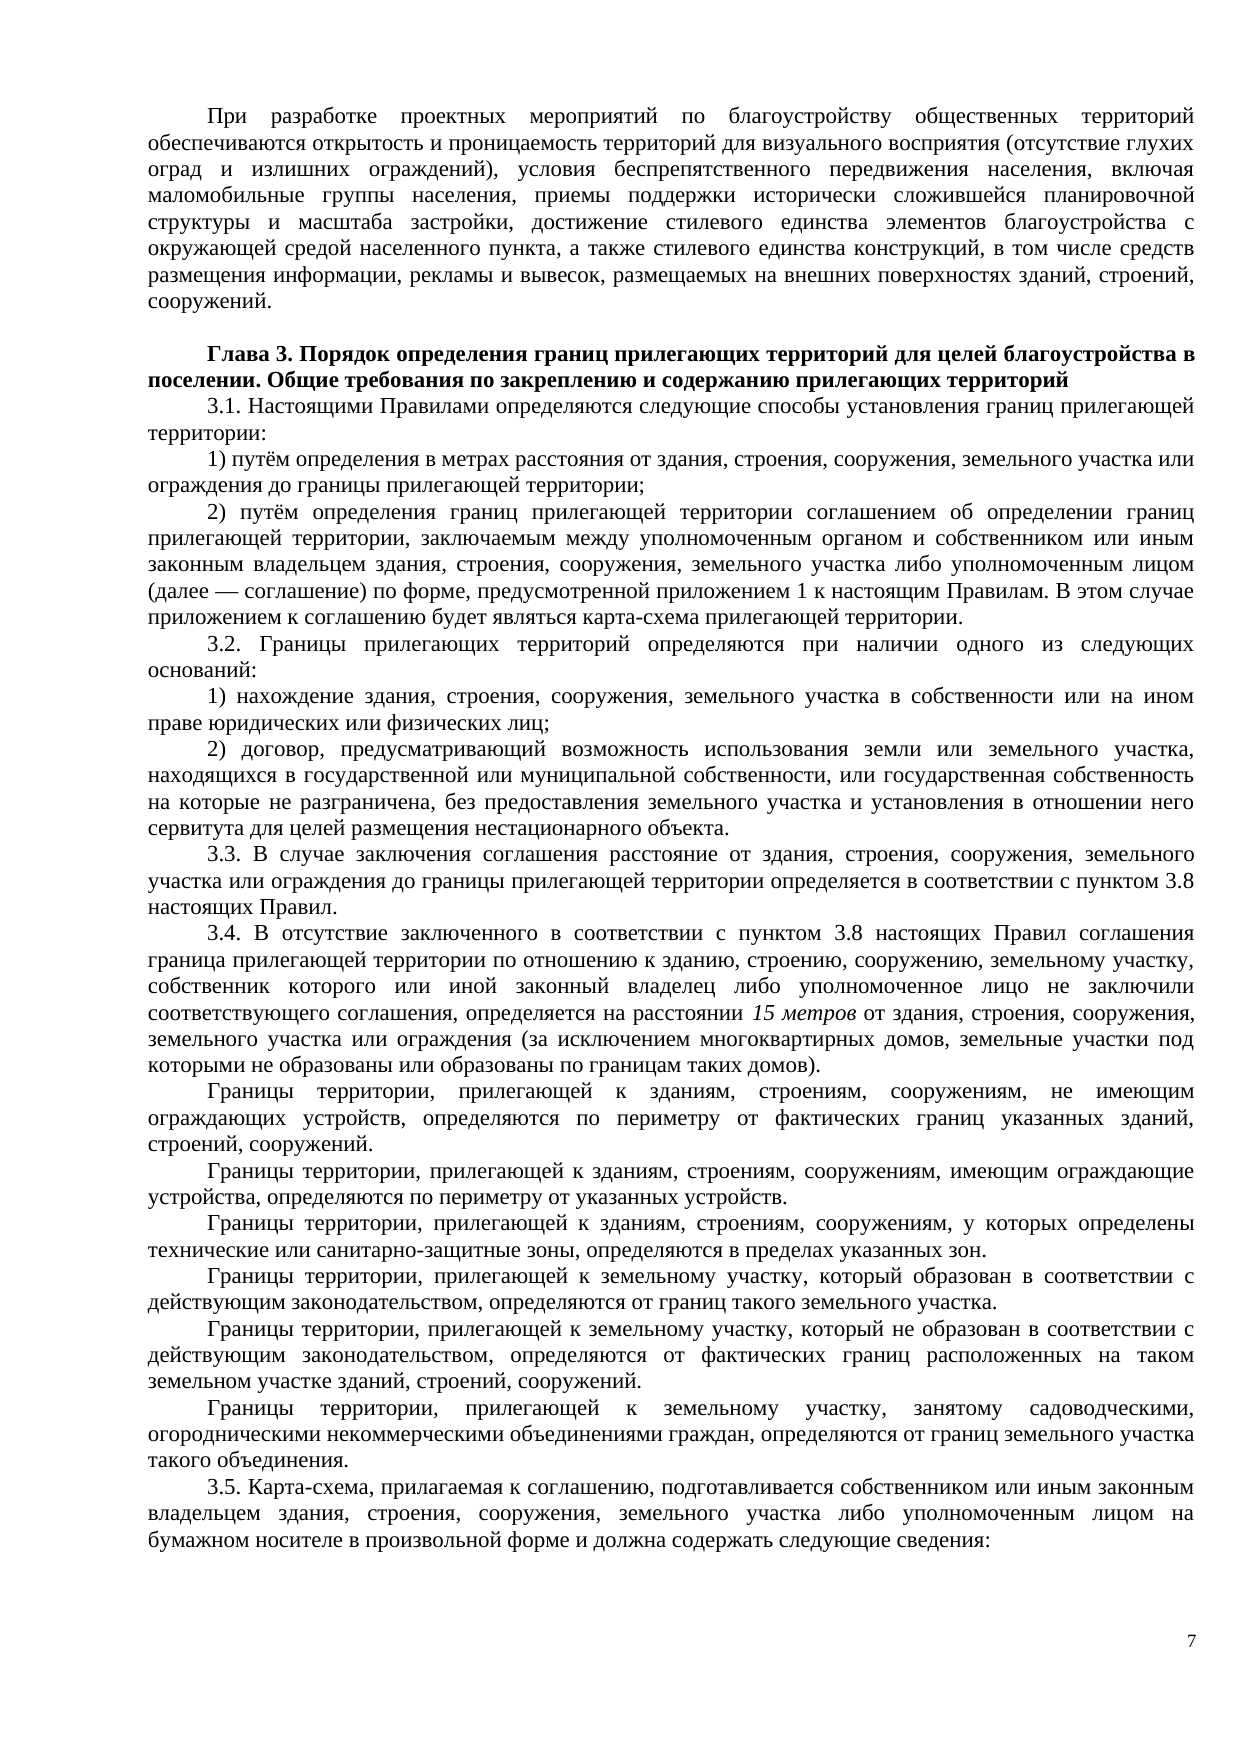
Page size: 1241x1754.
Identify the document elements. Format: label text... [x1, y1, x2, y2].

text 2) путём определения границ прилегающей территории соглашением об определении границ прилегающей территории, заключаемым между уполномоченным органом и собственником или иным законным владельцем здания, строения, сооружения, земельного участка либо уполномоченным лицом (далее — соглашение) по форме, предусмотренной приложением 1 к настоящим Правилам. В этом случае приложением к соглашению будет являться карта-схема прилегающей территории. [148, 498, 1196, 629]
text Границы территории, прилегающей к зданиям, строениям, сооружениям, имеющим ограждающие устройства, определяются по периметру от указанных устройств. [148, 1157, 1196, 1209]
text 2) договор, предусматривающий возможность использования земли или земельного участка, находящихся в государственной или муниципальной собственности, или государственная собственность на которые не разграничена, без предоставления земельного участка и установления в отношении него сервитута для целей размещения нестационарного объекта. [148, 735, 1196, 840]
text 3.2. Границы прилегающих территорий определяются при наличии одного из следующих оснований: [148, 629, 1196, 682]
text 1) путём определения в метрах расстояния от здания, строения, сооружения, земельного участка или ограждения до границы прилегающей территории; [148, 445, 1196, 498]
text 3.1. Настоящими Правилами определяются следующие способы установления границ прилегающей территории: [148, 392, 1196, 445]
text 3.3. В случае заключения соглашения расстояние от здания, строения, сооружения, земельного участка или ограждения до границы прилегающей территории определяется в соответствии с пунктом 3.8 настоящих Правил. [148, 840, 1196, 919]
text 1) нахождение здания, строения, сооружения, земельного участка в собственности или на ином праве юридических или физических лиц; [148, 682, 1196, 735]
text При разработке проектных мероприятий по благоустройству общественных территорий обеспечиваются открытость и проницаемость территорий для визуального восприятия (отсутствие глухих оград и излишних ограждений), условия беспрепятственного передвижения населения, включая маломобильные группы населения, приемы поддержки исторически сложившейся планировочной структуры и масштаба застройки, достижение стилевого единства элементов благоустройства с окружающей средой населенного пункта, а также стилевого единства конструкций, в том числе средств размещения информации, рекламы и вывесок, размещаемых на внешних поверхностях зданий, строений, сооружений. [148, 102, 1196, 313]
text Границы территории, прилегающей к земельному участку, занятому садоводческими, огородническими некоммерческими объединениями граждан, определяются от границ земельного участка такого объединения. [148, 1394, 1196, 1473]
text Границы территории, прилегающей к земельному участку, который не образован в соответствии с действующим законодательством, определяются от фактических границ расположенных на таком земельном участке зданий, строений, сооружений. [148, 1315, 1196, 1394]
text Границы территории, прилегающей к зданиям, строениям, сооружениям, не имеющим ограждающих устройств, определяются по периметру от фактических границ указанных зданий, строений, сооружений. [148, 1078, 1196, 1157]
text 3.4. В отсутствие заключенного в соответствии с пунктом 3.8 настоящих Правил соглашения граница прилегающей территории по отношению к зданию, строению, сооружению, земельному участку, собственник которого или иной законный владелец либо уполномоченное лицо не заключили соответствующего соглашения, определяется на расстоянии 15 метров от здания, строения, сооружения, земельного участка или ограждения (за исключением многоквартирных домов, земельные участки под которыми не образованы или образованы по границам таких домов). [148, 919, 1196, 1078]
text 3.5. Карта-схема, прилагаемая к соглашению, подготавливается собственником или иным законным владельцем здания, строения, сооружения, земельного участка либо уполномоченным лицом на бумажном носителе в произвольной форме и должна содержать следующие сведения: [148, 1473, 1196, 1552]
text Границы территории, прилегающей к земельному участку, который образован в соответствии с действующим законодательством, определяются от границ такого земельного участка. [148, 1262, 1196, 1315]
text Глава 3. Порядок определения границ прилегающих территорий для целей благоустройства в поселении. Общие требования по закреплению и содержанию прилегающих территорий [148, 340, 1196, 392]
text Границы территории, прилегающей к зданиям, строениям, сооружениям, у которых определены технические или санитарно-защитные зоны, определяются в пределах указанных зон. [148, 1209, 1196, 1262]
